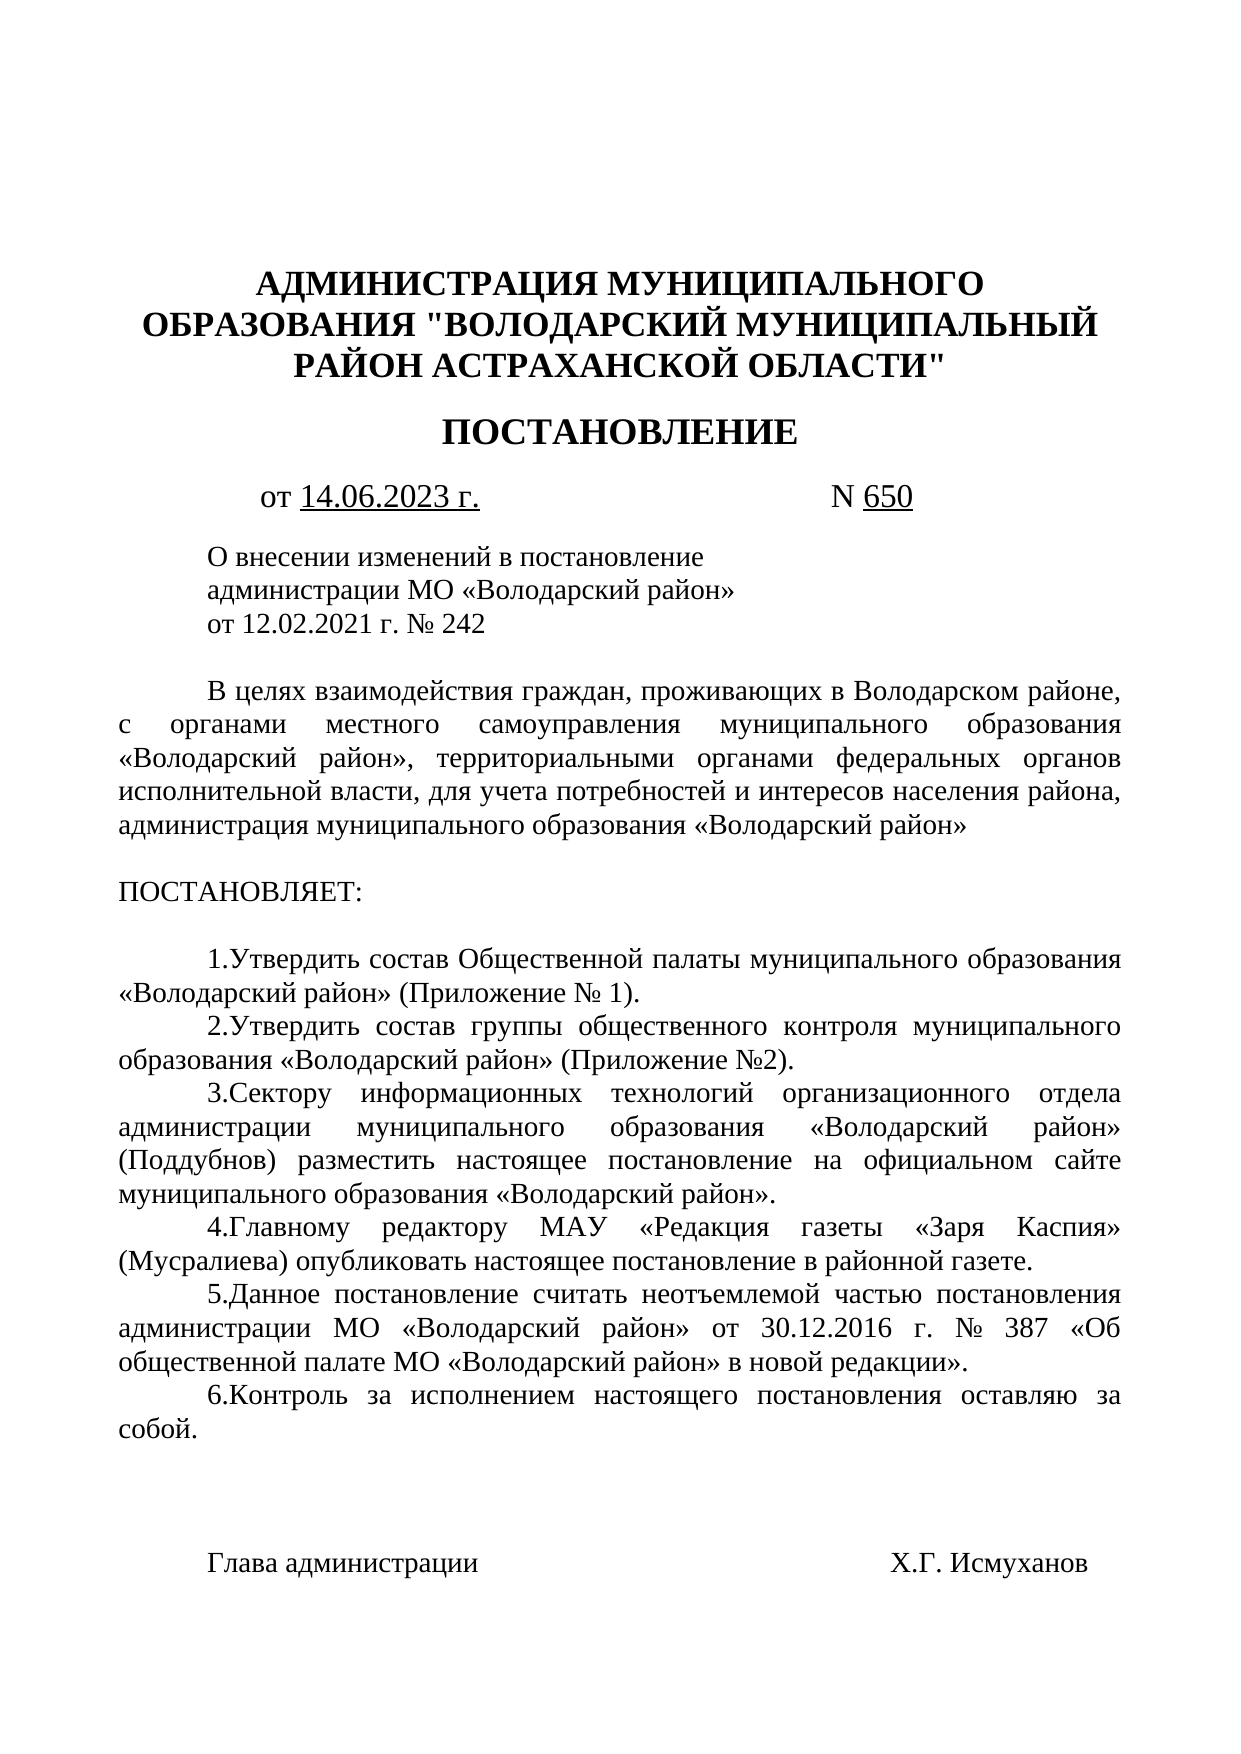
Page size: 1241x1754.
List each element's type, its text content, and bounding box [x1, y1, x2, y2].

text 2.Утвердить состав группы общественного контроля муниципального образования «Володарский район» (Приложение №2). [118, 1008, 1122, 1075]
text В целях взаимодействия граждан, проживающих в Володарском районе, с органами местного самоуправления муниципального образования «Володарский район», территориальными органами федеральных органов исполнительной власти, для учета потребностей и интересов населения района, администрация муниципального образования «Володарский район» [118, 673, 1122, 841]
text 3.Сектору информационных технологий организационного отдела администрации муниципального образования «Володарский район» (Поддубнов) разместить настоящее постановление на официальном сайте муниципального образования «Володарский район». [118, 1075, 1122, 1209]
text 4.Главному редактору МАУ «Редакция газеты «Заря Каспия» (Мусралиева) опубликовать настоящее постановление в районной газете. [118, 1209, 1122, 1277]
text ПОСТАНОВЛЯЕТ: [118, 874, 1122, 908]
text 1.Утвердить состав Общественной палаты муниципального образования «Володарский район» (Приложение № 1). [118, 941, 1122, 1008]
table_header N 650 [622, 476, 1122, 514]
text О внесении изменений в постановление [118, 539, 1122, 572]
table_header от 14.06.2023 г. [118, 476, 622, 514]
text Глава администрации Х.Г. Исмуханов [118, 1545, 1122, 1578]
text АДМИНИСТРАЦИЯ МУНИЦИПАЛЬНОГО ОБРАЗОВАНИЯ "ВОЛОДАРСКИЙ МУНИЦИПАЛЬНЫЙ РАЙОН АСТРАХАНСКОЙ ОБЛАСТИ" [118, 262, 1122, 385]
text ПОСТАНОВЛЕНИЕ [118, 409, 1122, 452]
text от 12.02.2021 г. № 242 [118, 606, 1122, 639]
text администрации МО «Володарский район» [118, 572, 1122, 606]
text 5.Данное постановление считать неотъемлемой частью постановления администрации МО «Володарский район» от 30.12.2016 г. № 387 «Об общественной палате МО «Володарский район» в новой редакции». [118, 1277, 1122, 1377]
text 6.Контроль за исполнением настоящего постановления оставляю за собой. [118, 1377, 1122, 1444]
